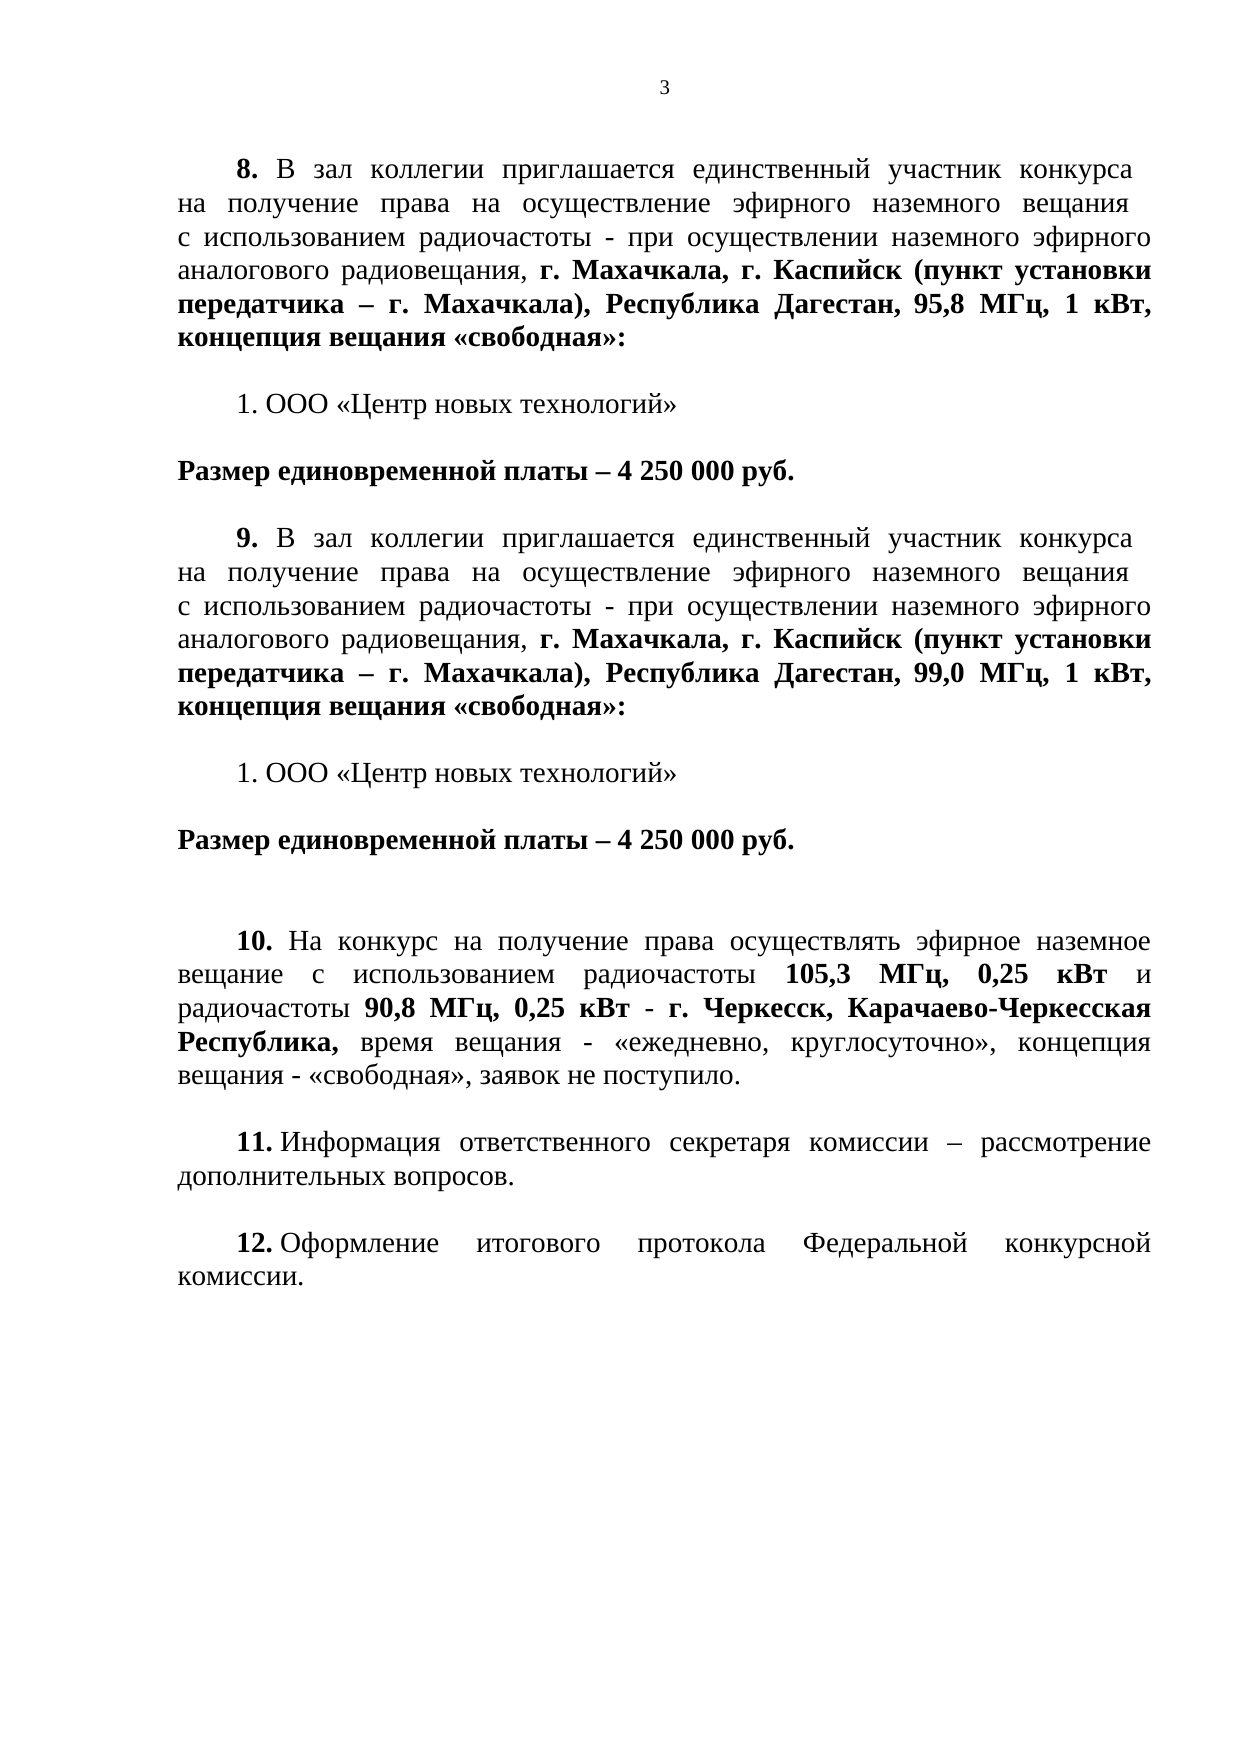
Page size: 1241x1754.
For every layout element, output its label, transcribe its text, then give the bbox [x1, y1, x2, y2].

text 8. В зал коллегии приглашается единственный участник конкурса на получение права на осуществление эфирного наземного вещания с использованием радиочастоты - при осуществлении наземного эфирного аналогового радиовещания, г. Махачкала, г. Каспийск (пункт установки передатчика – г. Махачкала), Республика Дагестан, 95,8 МГц, 1 кВт, концепция вещания «свободная»: [177, 152, 1152, 353]
text 1. ООО «Центр новых технологий» [177, 755, 1152, 789]
text Размер единовременной платы – 4 250 000 руб. [177, 453, 1152, 487]
text 9. В зал коллегии приглашается единственный участник конкурса на получение права на осуществление эфирного наземного вещания с использованием радиочастоты - при осуществлении наземного эфирного аналогового радиовещания, г. Махачкала, г. Каспийск (пункт установки передатчика – г. Махачкала), Республика Дагестан, 99,0 МГц, 1 кВт, концепция вещания «свободная»: [177, 521, 1152, 722]
text Размер единовременной платы – 4 250 000 руб. [177, 822, 1152, 856]
text 11. Информация ответственного секретаря комиссии – рассмотрение дополнительных вопросов. [177, 1124, 1152, 1191]
text 12. Оформление итогового протокола Федеральной конкурсной комиссии. [177, 1225, 1152, 1292]
text 1. ООО «Центр новых технологий» [177, 386, 1152, 420]
text 10. На конкурс на получение права осуществлять эфирное наземное вещание с использованием радиочастоты 105,3 МГц, 0,25 кВт и радиочастоты 90,8 МГц, 0,25 кВт - г. Черкесск, Карачаево-Черкесская Республика, время вещания - «ежедневно, круглосуточно», концепция вещания - «свободная», заявок не поступило. [177, 923, 1152, 1091]
